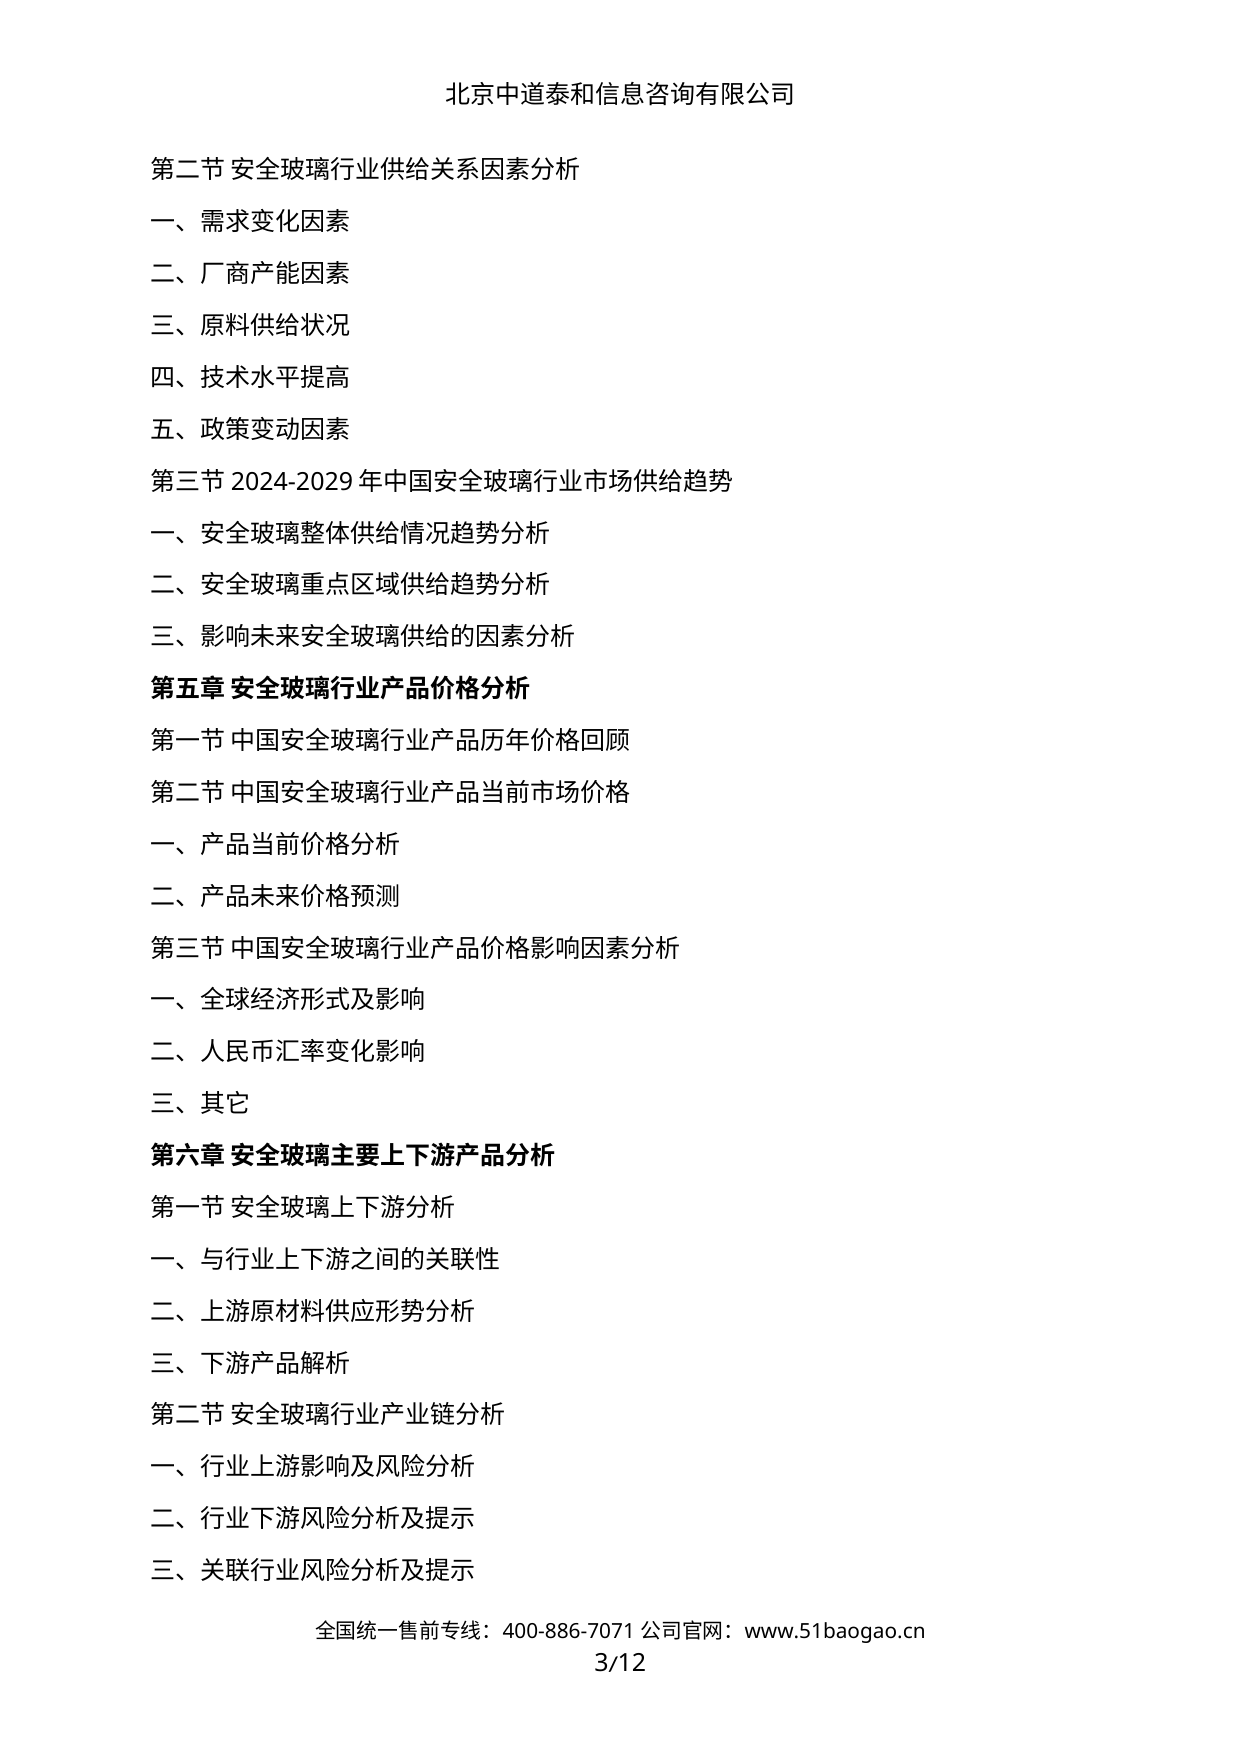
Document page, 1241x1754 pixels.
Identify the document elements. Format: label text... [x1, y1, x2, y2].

text 第五章 安全玻璃行业产品价格分析 [150, 669, 1090, 705]
text 三、原料供给状况 [150, 306, 1090, 342]
text 二、产品未来价格预测 [150, 876, 1090, 912]
text 一、需求变化因素 [150, 202, 1090, 238]
text 一、产品当前价格分析 [150, 824, 1090, 861]
text 一、行业上游影响及风险分析 [150, 1447, 1090, 1483]
text 三、关联行业风险分析及提示 [150, 1551, 1090, 1587]
text 二、上游原材料供应形势分析 [150, 1291, 1090, 1327]
text 第三节 中国安全玻璃行业产品价格影响因素分析 [150, 928, 1090, 964]
text 二、行业下游风险分析及提示 [150, 1499, 1090, 1535]
text 一、安全玻璃整体供给情况趋势分析 [150, 513, 1090, 549]
text 第二节 安全玻璃行业产业链分析 [150, 1395, 1090, 1431]
text 第一节 安全玻璃上下游分析 [150, 1187, 1090, 1224]
text 二、人民币汇率变化影响 [150, 1032, 1090, 1068]
text 三、其它 [150, 1084, 1090, 1120]
text 五、政策变动因素 [150, 409, 1090, 446]
text 第三节 2024-2029年中国安全玻璃行业市场供给趋势 [150, 461, 1090, 497]
text 二、安全玻璃重点区域供给趋势分析 [150, 565, 1090, 601]
text 四、技术水平提高 [150, 357, 1090, 394]
text 三、影响未来安全玻璃供给的因素分析 [150, 617, 1090, 653]
text 第六章 安全玻璃主要上下游产品分析 [150, 1136, 1090, 1172]
text 第一节 中国安全玻璃行业产品历年价格回顾 [150, 721, 1090, 757]
text 第二节 安全玻璃行业供给关系因素分析 [150, 150, 1090, 186]
text 一、全球经济形式及影响 [150, 980, 1090, 1016]
text 三、下游产品解析 [150, 1343, 1090, 1379]
text 第二节 中国安全玻璃行业产品当前市场价格 [150, 772, 1090, 809]
text 一、与行业上下游之间的关联性 [150, 1239, 1090, 1276]
text 二、厂商产能因素 [150, 254, 1090, 290]
